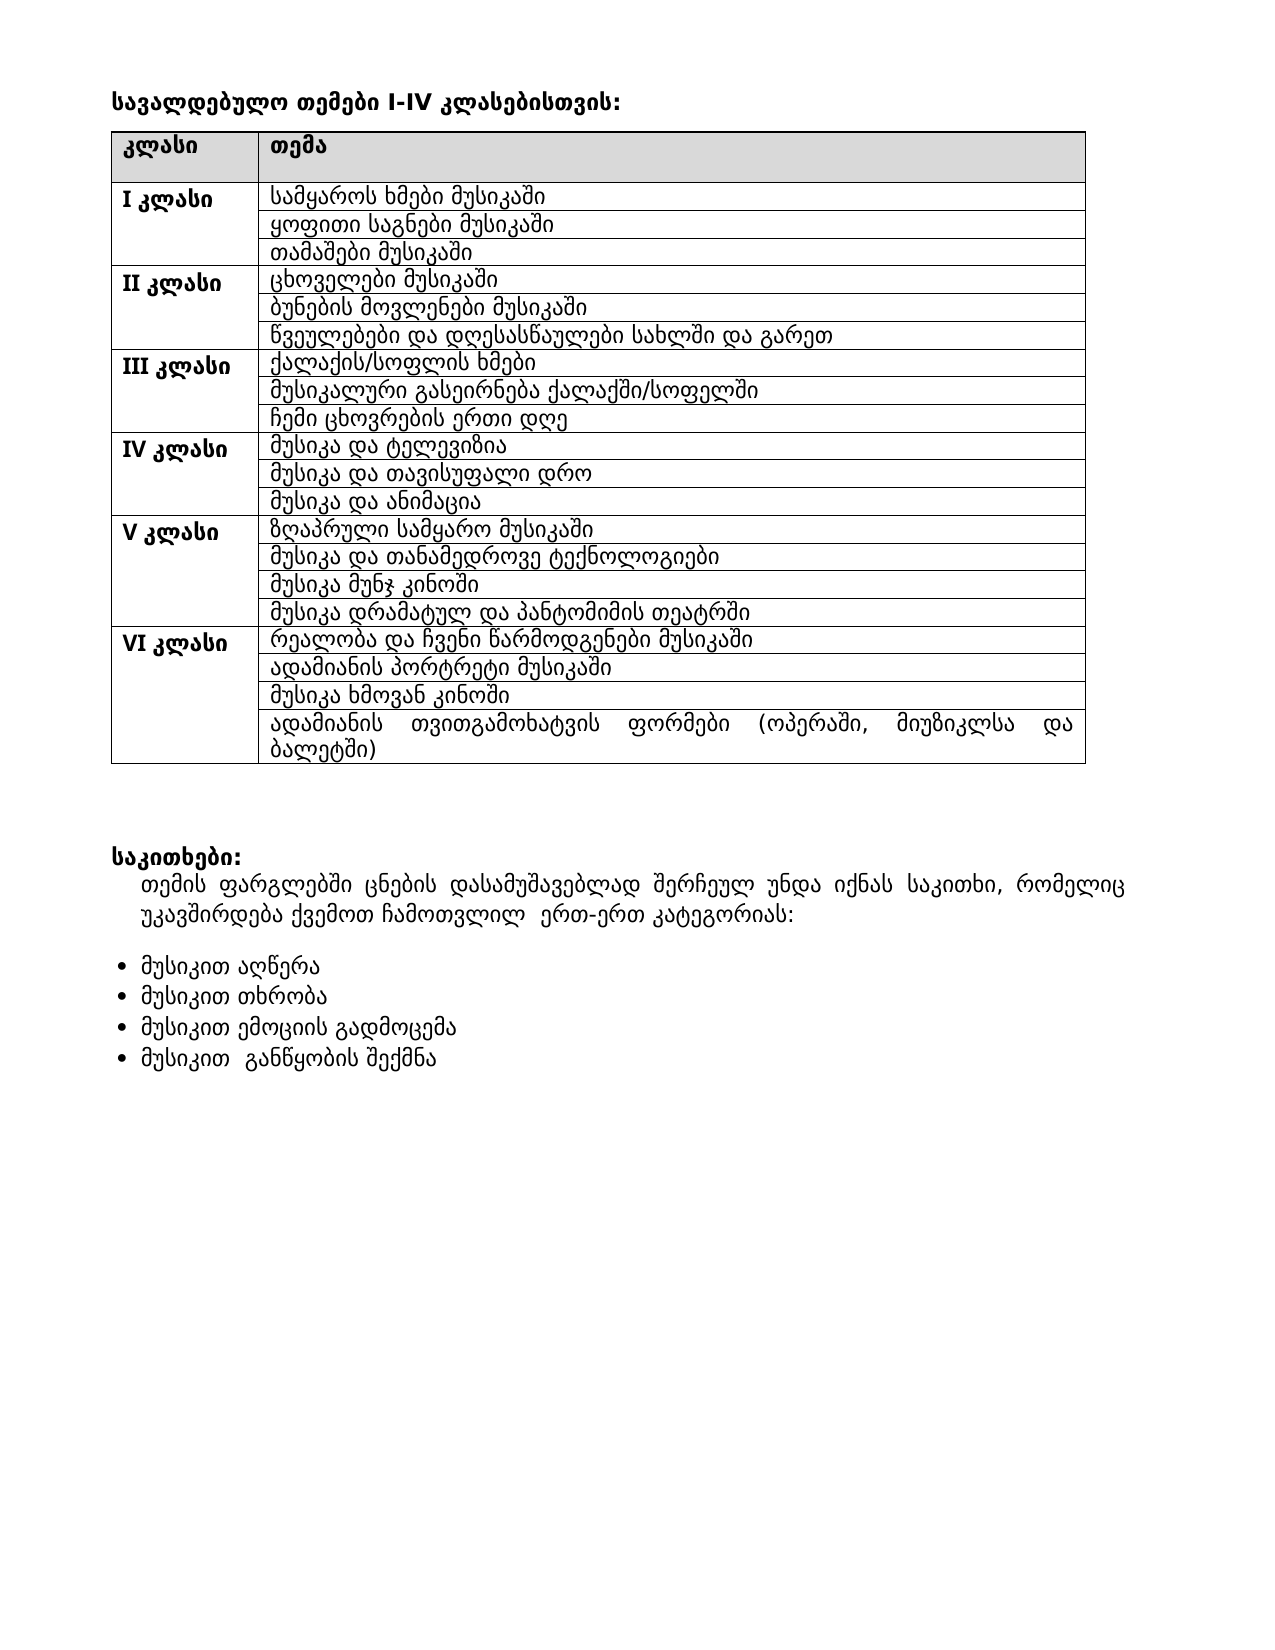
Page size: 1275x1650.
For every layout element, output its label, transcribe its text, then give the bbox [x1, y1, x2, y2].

table_cell მუსიკა მუნჯ კინოში [259, 571, 1085, 598]
table_cell VI კლასი [112, 627, 258, 763]
table_cell წვეულებები და დღესასწაულები სახლში და გარეთ [259, 322, 1085, 348]
table_header კლასი [112, 133, 258, 182]
text სავალდებულო თემები I-IV კლასებისთვის: [111, 89, 1125, 115]
table_cell თამაშები მუსიკაში [259, 239, 1085, 265]
table_cell ზღაპრული სამყარო მუსიკაში [259, 516, 1085, 542]
list მუსიკით აღწერა [118, 953, 1125, 979]
table_cell ყოფითი საგნები მუსიკაში [259, 211, 1085, 238]
table_cell რეალობა და ჩვენი წარმოდგენები მუსიკაში [259, 627, 1085, 653]
text საკითხები: [111, 844, 1125, 871]
list მუსიკით თხრობა [118, 983, 1125, 1010]
table_cell მუსიკა და ანიმაცია [259, 488, 1085, 515]
table_cell ქალაქის/სოფლის ხმები [259, 350, 1085, 376]
table_cell III კლასი [112, 350, 258, 432]
table_cell ცხოველები მუსიკაში [259, 266, 1085, 293]
list მუსიკით განწყობის შექმნა [118, 1045, 1125, 1071]
table_cell მუსიკალური გასეირნება ქალაქში/სოფელში [259, 377, 1085, 404]
table_header თემა [259, 133, 1085, 182]
table_cell მუსიკა და ტელევიზია [259, 433, 1085, 459]
table_cell სამყაროს ხმები მუსიკაში [259, 183, 1085, 210]
table_cell II კლასი [112, 266, 258, 348]
text თემის ფარგლებში ცნების დასამუშავებლად შერჩეულ უნდა იქნას საკითხი, რომელიც უკავშირდება ქვემოთ ჩამოთვლილ ერთ-ერთ კატეგორიას: [141, 871, 1125, 928]
table_cell ჩემი ცხოვრების ერთი დღე [259, 405, 1085, 432]
table_cell მუსიკა ხმოვან კინოში [259, 682, 1085, 709]
table_cell ადამიანის თვითგამოხატვის ფორმები (ოპერაში, მიუზიკლსა და ბალეტში) [259, 710, 1085, 763]
list მუსიკით ემოციის გადმოცემა [118, 1014, 1125, 1041]
table_cell IV კლასი [112, 433, 258, 515]
table_cell ბუნების მოვლენები მუსიკაში [259, 294, 1085, 321]
table_cell მუსიკა დრამატულ და პანტომიმის თეატრში [259, 599, 1085, 626]
table_cell ადამიანის პორტრეტი მუსიკაში [259, 654, 1085, 681]
table_cell მუსიკა და თავისუფალი დრო [259, 460, 1085, 487]
table_cell V კლასი [112, 516, 258, 626]
table_cell მუსიკა და თანამედროვე ტექნოლოგიები [259, 544, 1085, 570]
table_cell I კლასი [112, 183, 258, 265]
